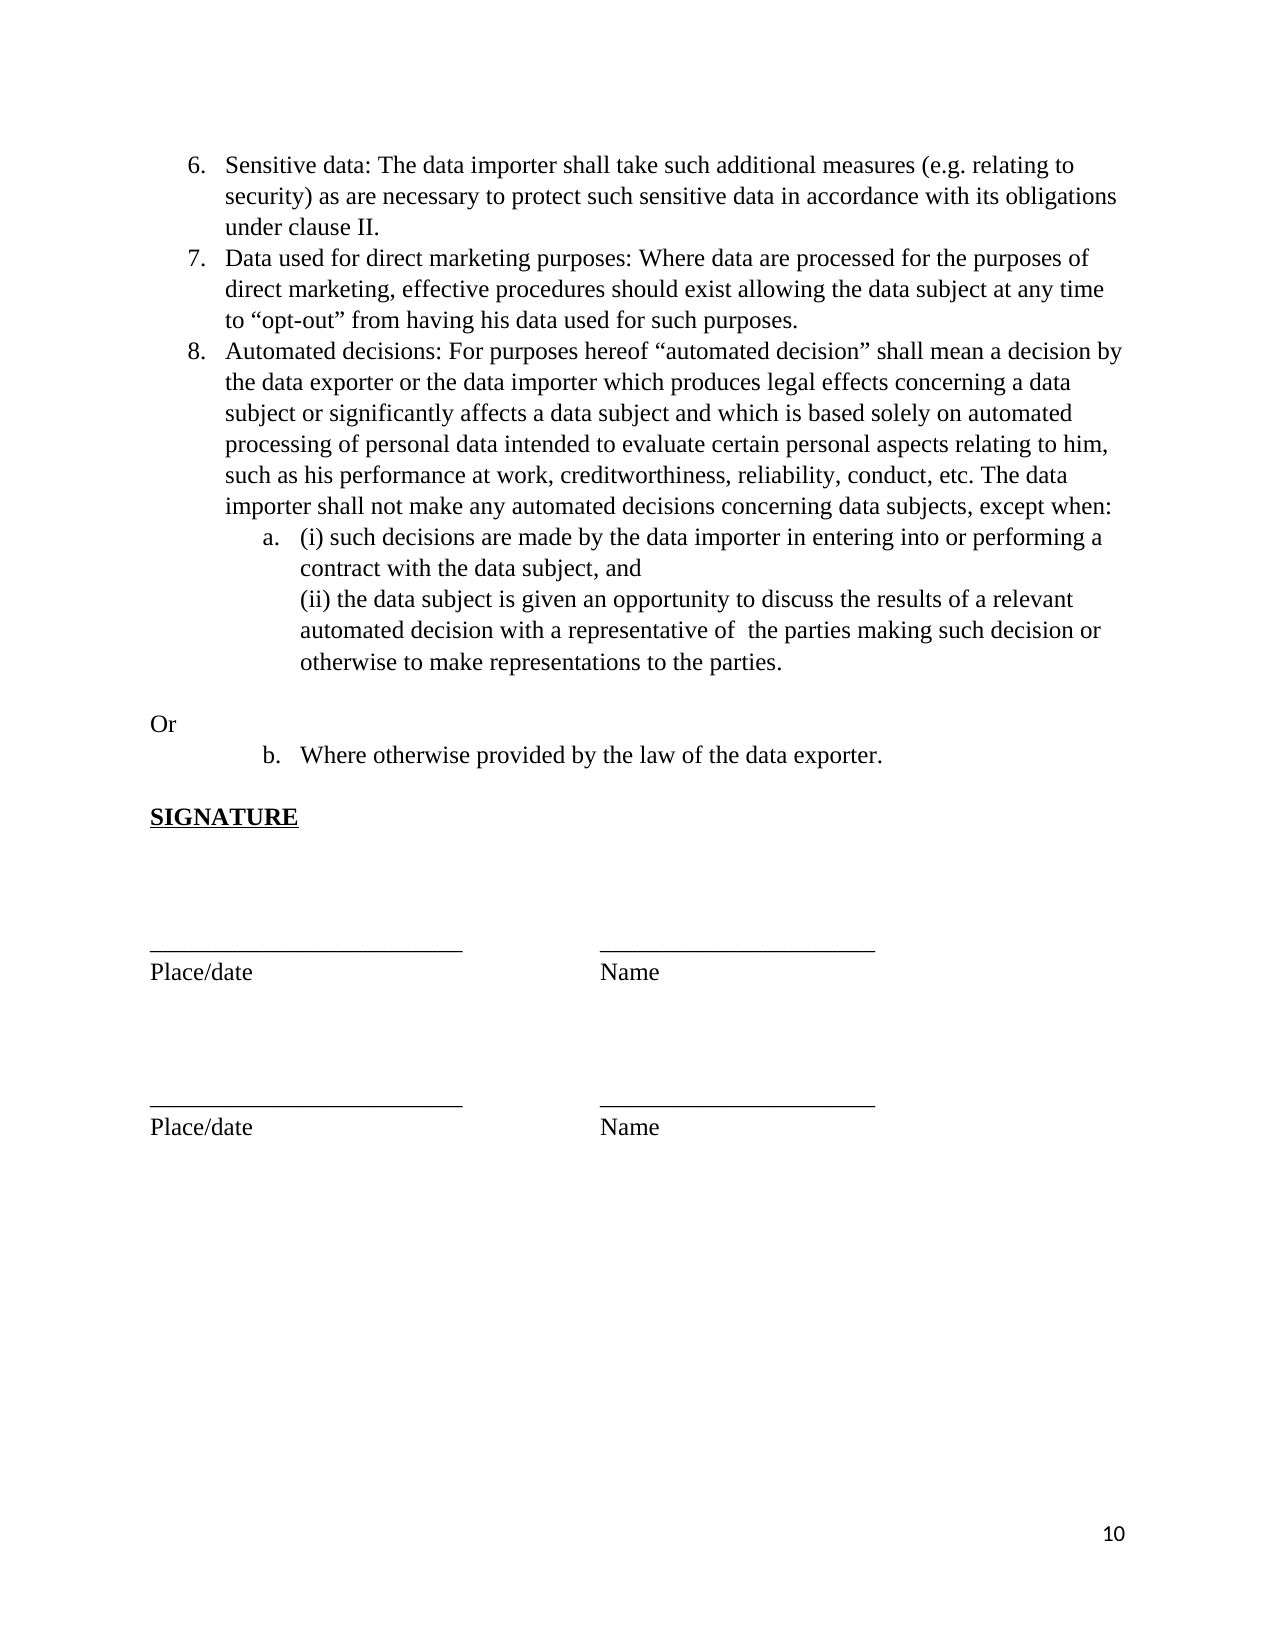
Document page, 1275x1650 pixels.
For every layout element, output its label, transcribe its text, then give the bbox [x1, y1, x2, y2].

text _________________________ ______________________ [150, 1081, 1125, 1110]
list Automated decisions: For purposes hereof “automated decision” shall mean a decision by the data exporter or the data importer which produces legal effects concerning a data subject or significantly affects a data subject and which is based solely on automated processing of personal data intended to evaluate certain personal aspects relating to him, such as his performance at work, creditworthiness, reliability, conduct, etc. The data importer shall not make any automated decisions concerning data subjects, except when: [187, 336, 1125, 520]
list Where otherwise provided by the law of the data exporter. [262, 740, 1125, 768]
text _________________________ ______________________ [150, 926, 1125, 955]
list Sensitive data: The data importer shall take such additional measures (e.g. relating to security) as are necessary to protect such sensitive data in accordance with its obligations under clause II. [187, 150, 1125, 241]
list (i) such decisions are made by the data importer in entering into or performing a contract with the data subject, and [262, 522, 1125, 582]
list Data used for direct marketing purposes: Where data are processed for the purposes of direct marketing, effective procedures should exist allowing the data subject at any time to “opt-out” from having his data used for such purposes. [187, 243, 1125, 334]
text Or [150, 709, 1125, 737]
text (ii) the data subject is given an opportunity to discuss the results of a relevant automated decision with a representative of the parties making such decision or otherwise to make representations to the parties. [300, 584, 1125, 675]
text Place/date Name [150, 1112, 1125, 1141]
text Place/date Name [150, 957, 1125, 986]
text SIGNATURE [150, 802, 1125, 831]
